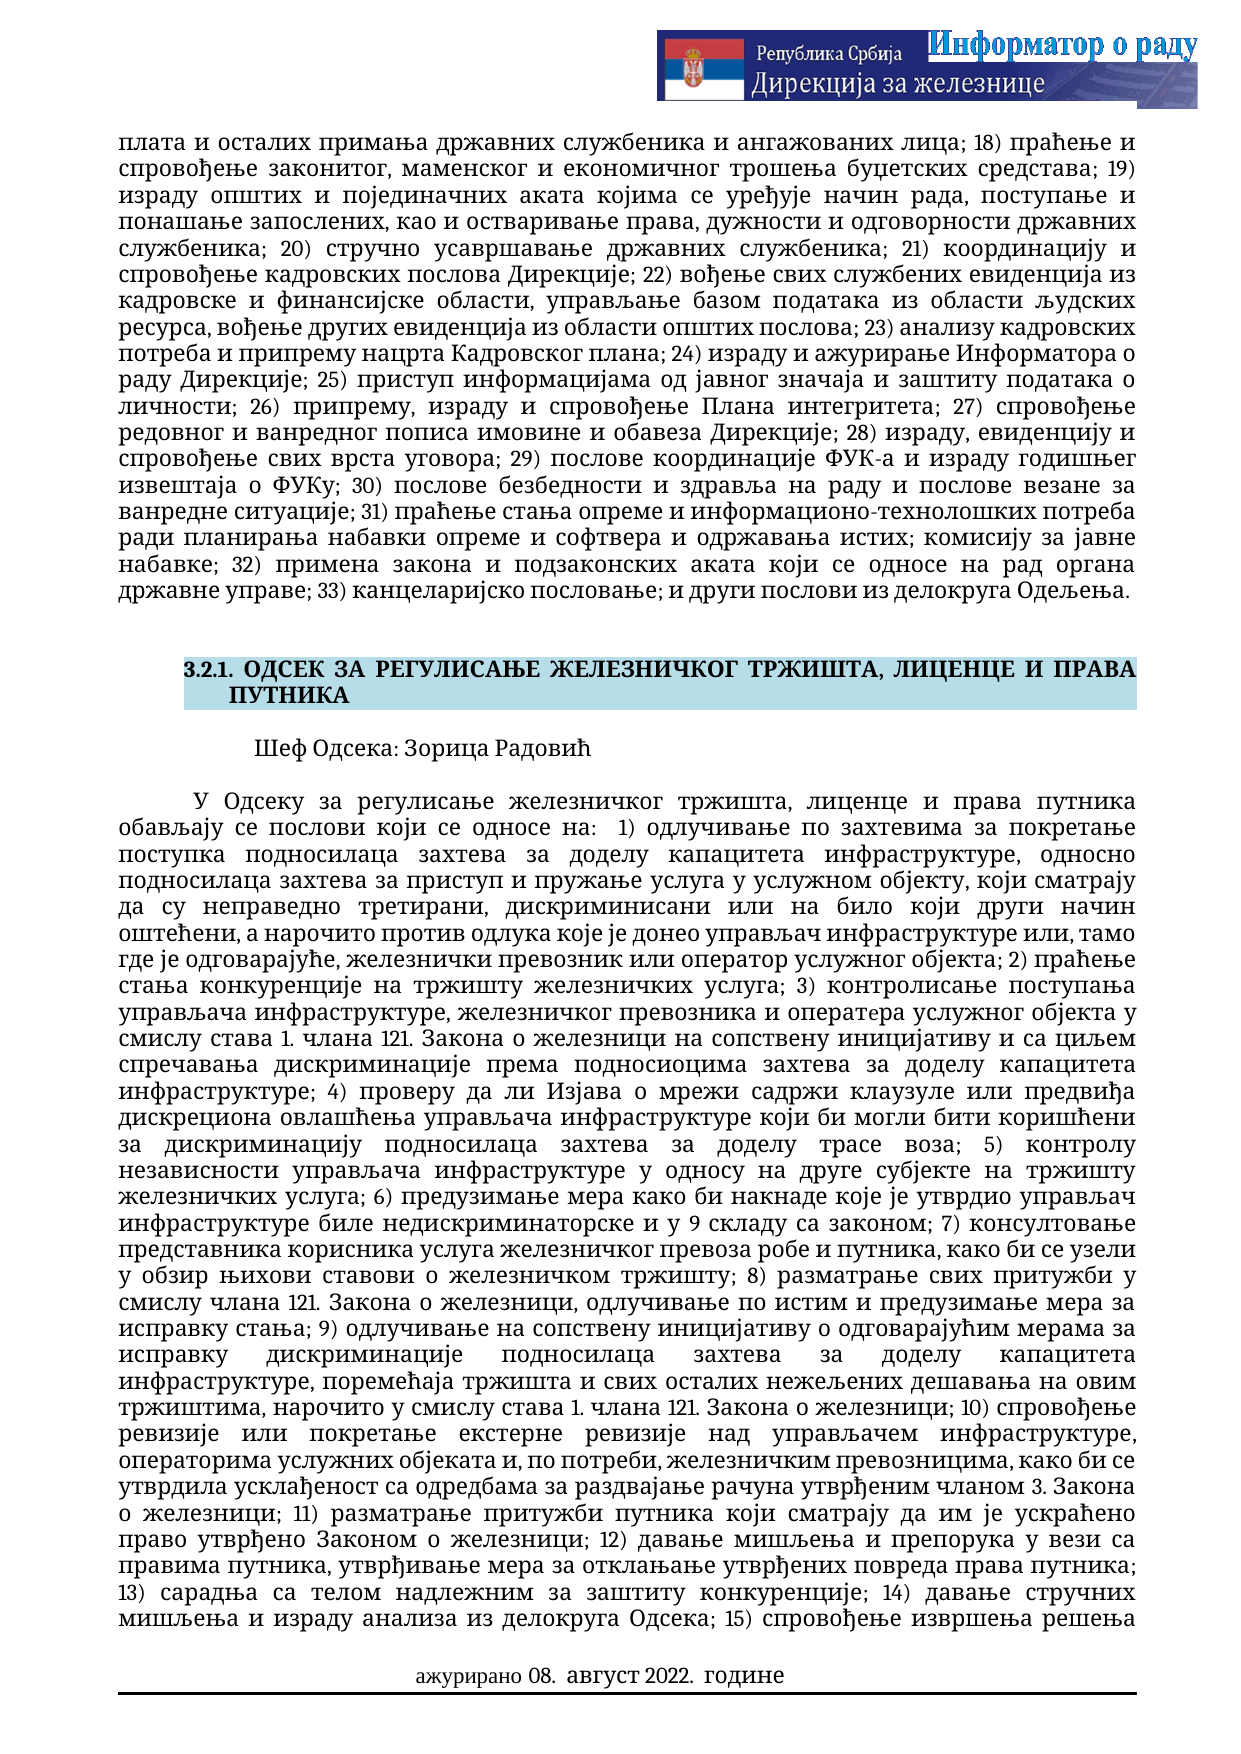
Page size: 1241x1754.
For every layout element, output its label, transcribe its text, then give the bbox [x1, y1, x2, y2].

subtitle 3.2.1. Одсек за регулисање железничког тржишта, лиценце и права путника [184, 657, 1137, 710]
picture [937, 30, 943, 44]
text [118, 789, 1137, 1632]
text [118, 130, 1137, 604]
text Шеф Одсека: Зорица Радовић [229, 736, 1137, 762]
picture [657, 30, 1198, 109]
